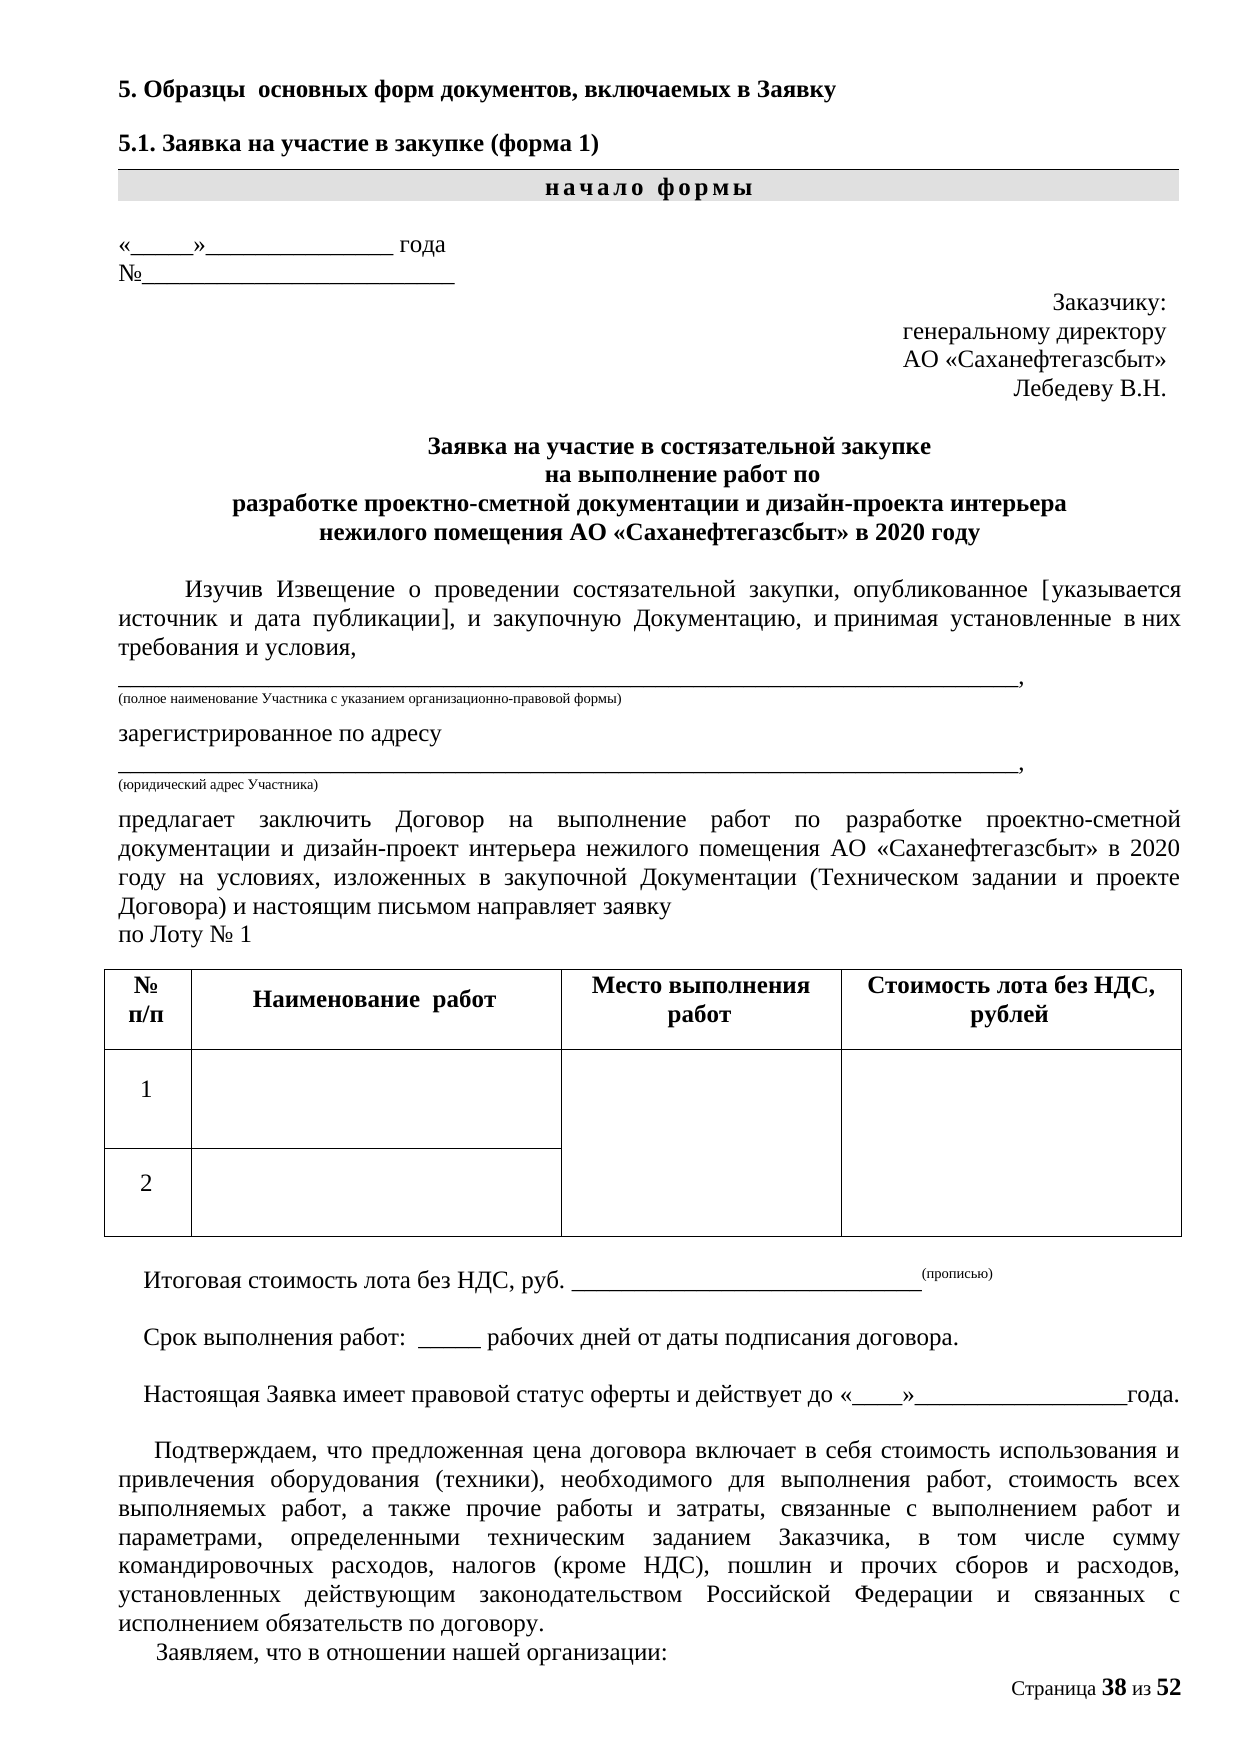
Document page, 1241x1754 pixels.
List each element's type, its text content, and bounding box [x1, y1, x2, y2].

text по Лоту № 1 [118, 919, 1181, 948]
text 5.1. Заявка на участие в закупке (форма 1) [118, 128, 1181, 156]
text генеральному директору [118, 316, 1167, 344]
text Изучив Извещение о проведении состязательной закупки, опубликованное [указывается источник и дата публикации], и закупочную Документацию, и принимая установленные в них требования и условия, [118, 574, 1181, 661]
text на выполнение работ по [118, 459, 1181, 488]
text начало формы [118, 170, 1179, 201]
table_cell [192, 1149, 561, 1236]
text разработке проектно-сметной документации и дизайн-проекта интерьера [118, 488, 1181, 517]
text Подтверждаем, что предложенная цена договора включает в себя стоимость использования и привлечения оборудования (техники), необходимого для выполнения работ, стоимость всех выполняемых работ, а также прочие работы и затраты, связанные с выполнением работ и параметрами, определенными техническим заданием Заказчика, в том числе сумму командировочных расходов, налогов (кроме НДС), пошлин и прочих сборов и расходов, установленных действующим законодательством Российской Федерации и связанных с исполнением обязательств по договору. [118, 1436, 1181, 1637]
text АО «Саханефтегазсбыт» [118, 344, 1167, 373]
text (юридический адрес Участника) [118, 776, 1181, 804]
text (полное наименование Участника с указанием организационно-правовой формы) [118, 689, 1181, 718]
table_header Место выполнения работ [562, 970, 841, 1048]
text 5. Образцы основных форм документов, включаемых в Заявку [118, 74, 1181, 103]
text зарегистрированное по адресу [118, 718, 1181, 747]
text ________________________________________________________________________, [118, 661, 1181, 689]
text Заказчику: [118, 287, 1167, 316]
text ________________________________________________________________________, [118, 747, 1181, 776]
table_cell [842, 1050, 1181, 1236]
table_header Стоимость лота без НДС, рублей [842, 970, 1181, 1048]
text Итоговая стоимость лота без НДС, руб. ____________________________(прописью) [118, 1265, 1181, 1294]
text «_____»_______________ года [118, 229, 635, 258]
table_cell [192, 1050, 561, 1148]
table_cell [562, 1050, 841, 1236]
table_cell 2 [105, 1149, 191, 1236]
text Срок выполнения работ: _____ рабочих дней от даты подписания договора. [118, 1322, 1181, 1351]
table_header № п/п [105, 970, 191, 1048]
table_cell 1 [105, 1050, 191, 1148]
text Настоящая Заявка имеет правовой статус оферты и действует до «____»_________________года. [118, 1379, 1181, 1407]
text Заявляем, что в отношении нашей организации: [118, 1637, 1181, 1666]
text нежилого помещения АО «Саханефтегазсбыт» в 2020 году [118, 517, 1181, 546]
text №_________________________ [118, 258, 635, 287]
text Лебедеву В.Н. [118, 373, 1167, 402]
table_header Наименование работ [192, 970, 561, 1048]
text предлагает заключить Договор на выполнение работ по разработке проектно-сметной документации и дизайн-проект интерьера нежилого помещения АО «Саханефтегазсбыт» в 2020 году на условиях, изложенных в закупочной Документации (Техническом задании и проекте Договора) и настоящим письмом направляет заявку [118, 804, 1181, 919]
text Заявка на участие в состязательной закупке [118, 431, 1181, 459]
